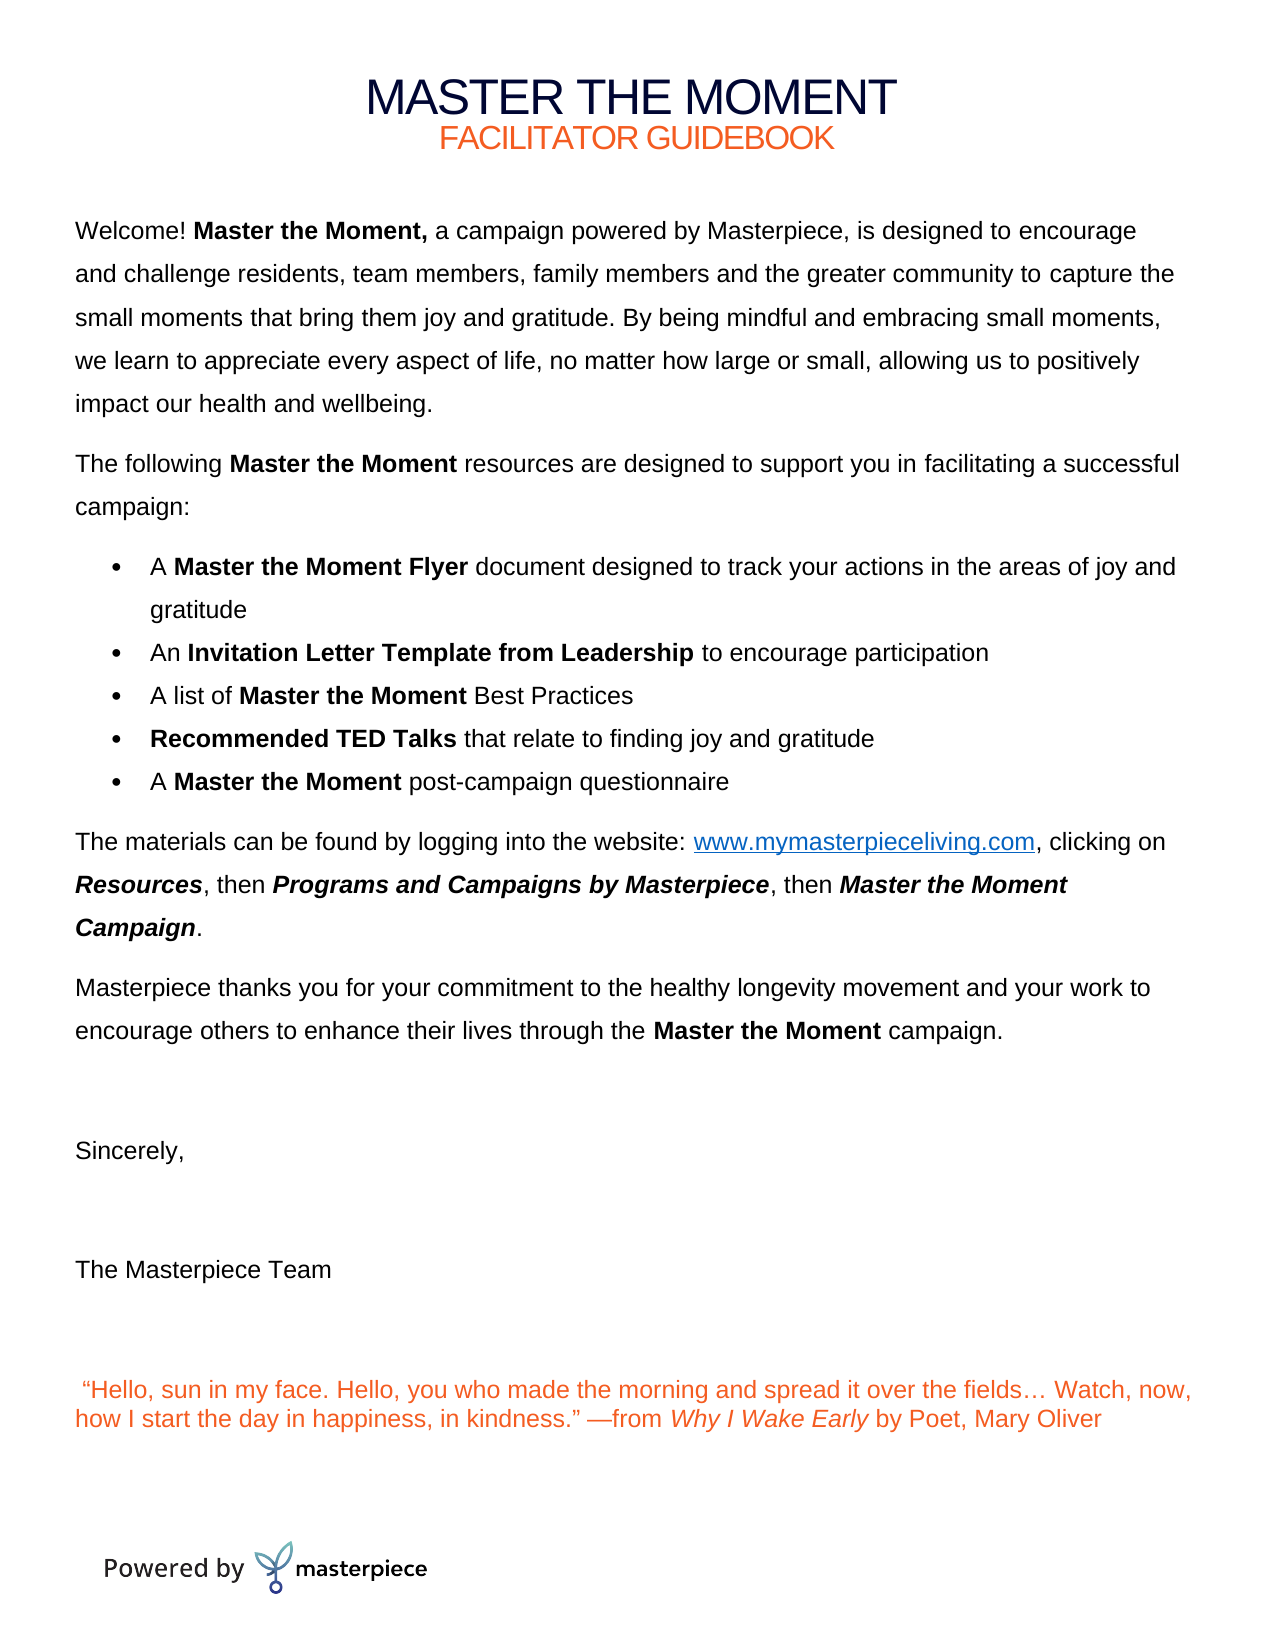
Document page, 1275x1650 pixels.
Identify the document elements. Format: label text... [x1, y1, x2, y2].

title Master the Moment Facilitator guidebook [75, 75, 1200, 157]
text The materials can be found by logging into the website: www.mymasterpieceliving.com, clicking on Resources, then Programs and Campaigns by Masterpiece, then Master the Moment Campaign. [75, 827, 1200, 942]
subtitle “Hello, sun in my face. Hello, you who made the morning and spread it over the fields… Watch, now, how I start the day in happiness, in kindness.” ―from Why I Wake Early by Poet, Mary Oliver [75, 1375, 1200, 1432]
text The Masterpiece Team [75, 1255, 1200, 1284]
text Welcome! Master the Moment, a campaign powered by Masterpiece, is designed to encourage and challenge residents, team members, family members and the greater community to capture the small moments that bring them joy and gratitude. By being mindful and embracing small moments, we learn to appreciate every aspect of life, no matter how large or small, allowing us to positively impact our health and wellbeing. [75, 216, 1200, 418]
list An Invitation Letter Template from Leadership to encourage participation [112, 638, 1200, 667]
list Recommended TED Talks that relate to finding joy and gratitude [112, 724, 1200, 753]
picture [75, 1530, 457, 1605]
list A Master the Moment Flyer document designed to track your actions in the areas of joy and gratitude [112, 552, 1200, 623]
list A Master the Moment post-campaign questionnaire [112, 767, 1200, 796]
list A list of Master the Moment Best Practices [112, 681, 1200, 710]
text Sincerely, [75, 1136, 1200, 1164]
text The following Master the Moment resources are designed to support you in facilitating a successful campaign: [75, 449, 1200, 521]
text Masterpiece thanks you for your commitment to the healthy longevity movement and your work to encourage others to enhance their lives through the Master the Moment campaign. [75, 973, 1200, 1045]
